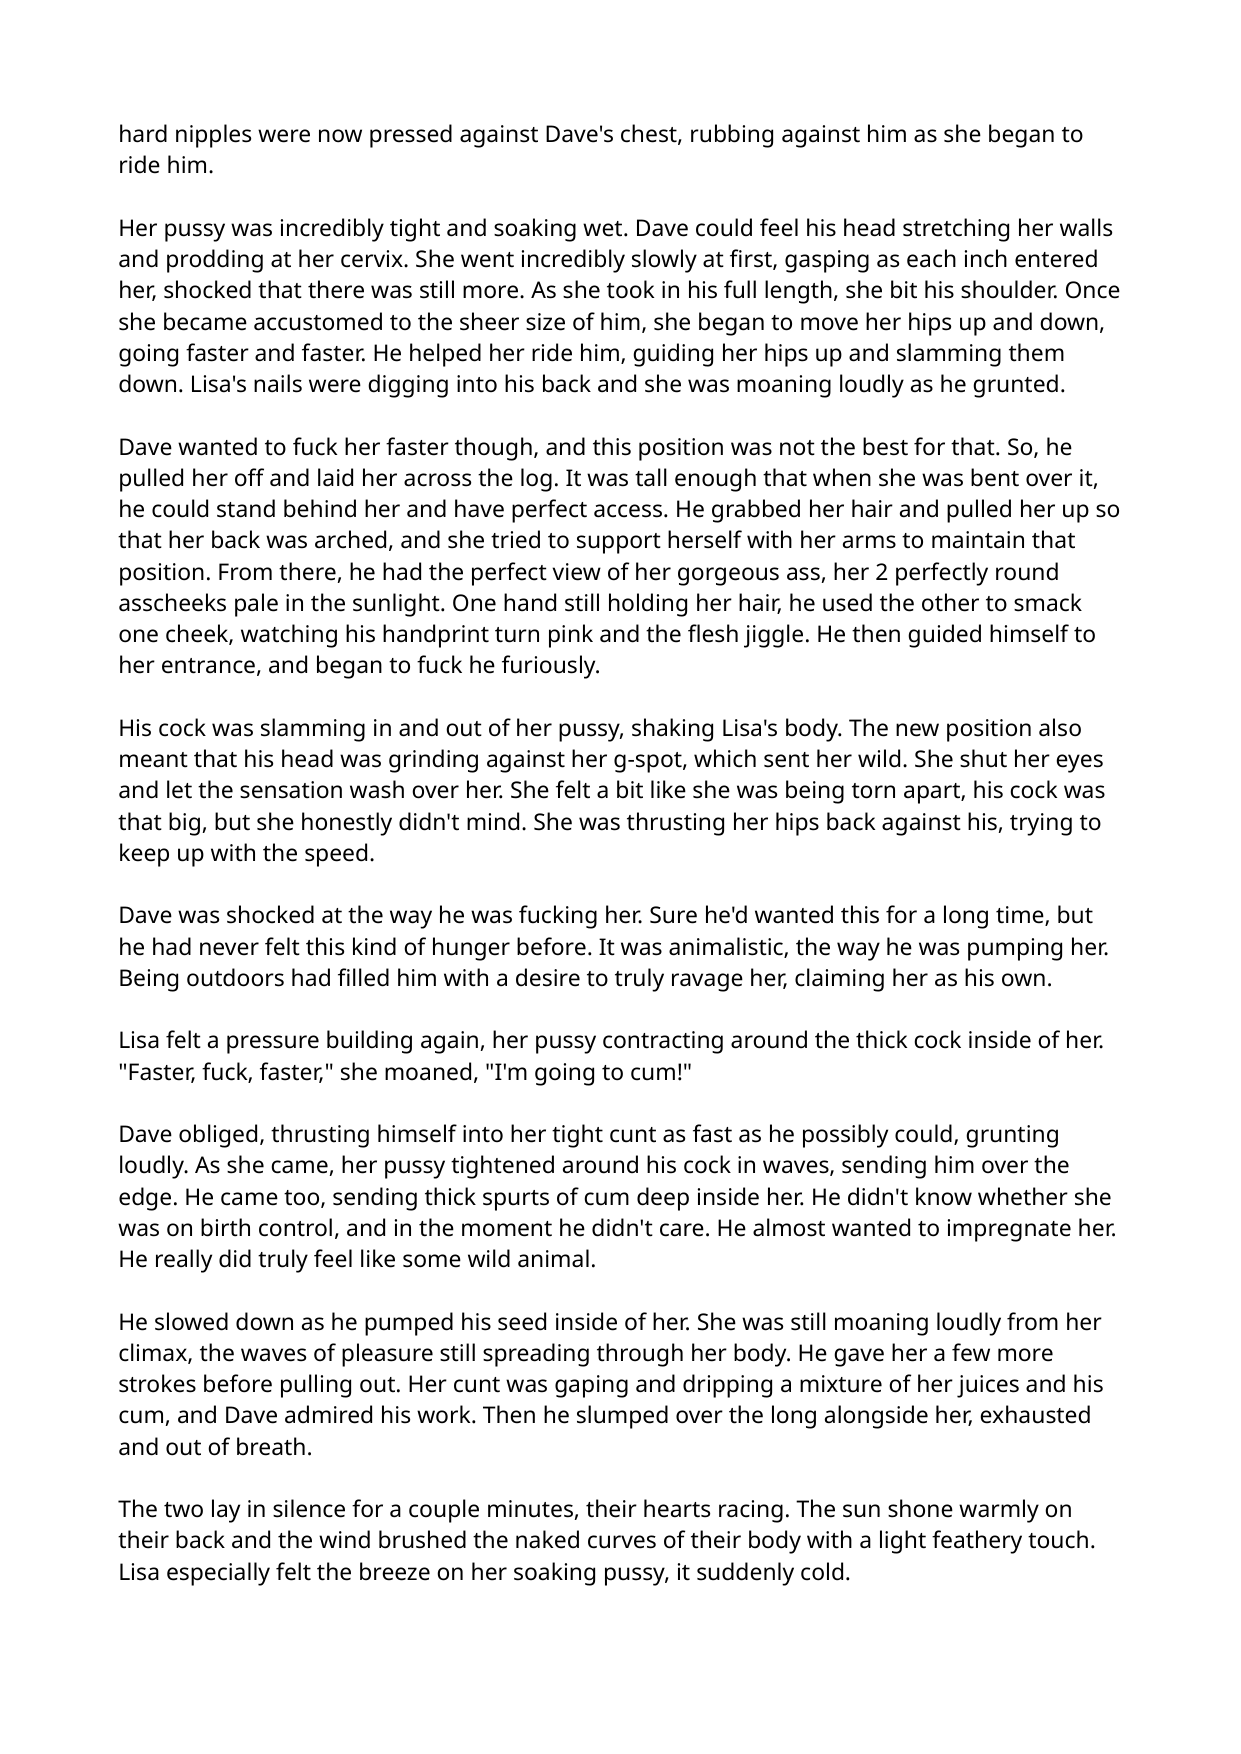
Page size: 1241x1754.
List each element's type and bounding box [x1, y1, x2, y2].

text [118, 118, 1122, 1618]
